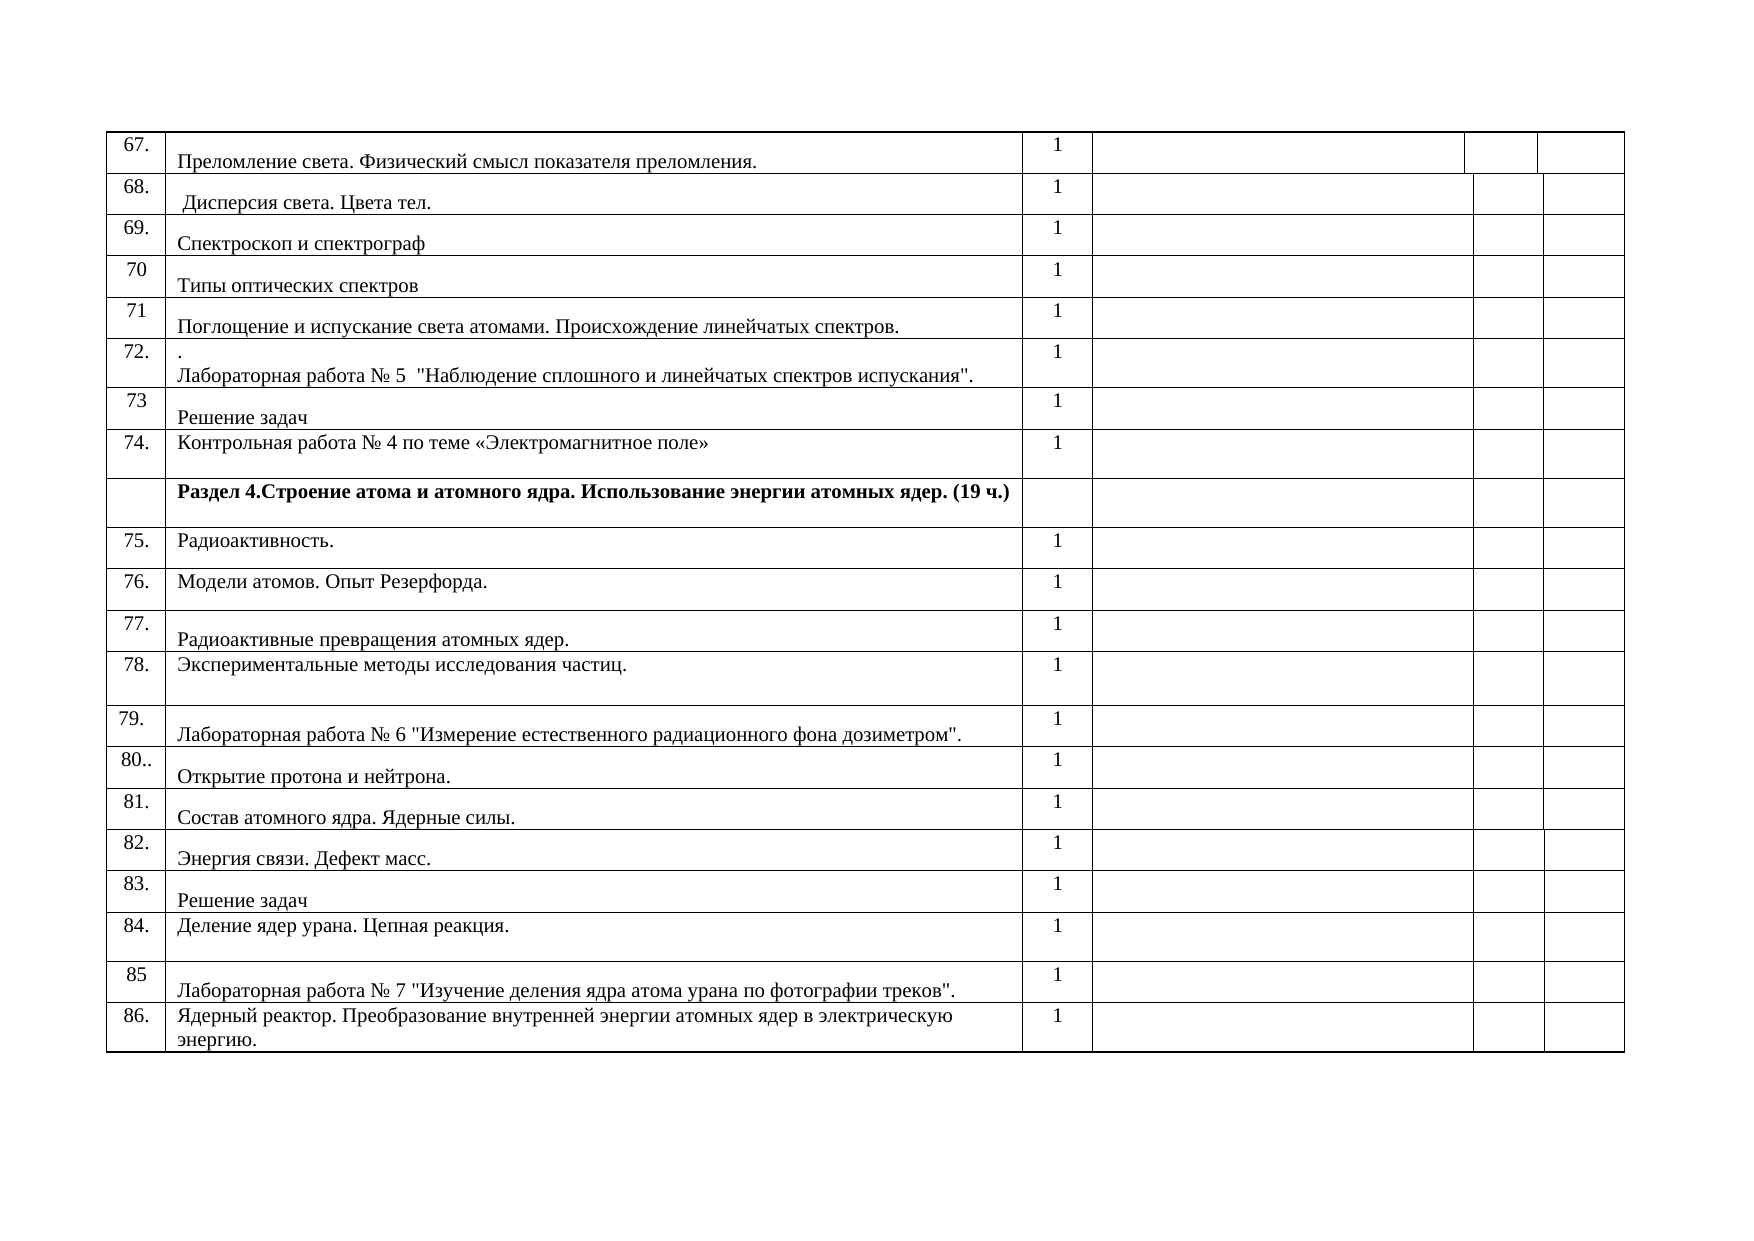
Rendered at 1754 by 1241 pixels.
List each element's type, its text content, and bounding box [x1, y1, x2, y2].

table_cell [1474, 706, 1543, 746]
table_cell 1 [1023, 174, 1092, 214]
table_cell [1545, 913, 1624, 961]
table_cell [107, 479, 165, 527]
table_cell 72. [107, 339, 165, 387]
table_cell [1474, 652, 1543, 705]
table_cell [1093, 133, 1464, 173]
table_cell Радиоактивность. [166, 528, 1022, 568]
table_cell [1023, 479, 1092, 527]
table_cell 68. [107, 174, 165, 214]
table_cell [1544, 706, 1624, 746]
table_cell [1545, 871, 1624, 912]
table_cell Модели атомов. Опыт Резерфорда. [166, 569, 1022, 610]
table_cell [1544, 528, 1624, 568]
table_cell 1 [1023, 706, 1092, 746]
table_cell 80.. [107, 747, 165, 788]
table_cell 67. [107, 133, 165, 173]
table_cell [1474, 430, 1543, 478]
table_cell [1093, 962, 1473, 1002]
table_cell [1474, 215, 1543, 255]
table_cell 82. [107, 830, 165, 870]
table_cell 1 [1023, 569, 1092, 610]
table_cell 1 [1023, 430, 1092, 478]
table_cell [1093, 652, 1473, 705]
table_cell [1474, 747, 1543, 788]
table_cell 1 [1023, 789, 1092, 829]
table_cell [1093, 528, 1473, 568]
table_cell Преломление света. Физический смысл показателя преломления. [166, 133, 1022, 173]
table_cell [1093, 174, 1473, 214]
table_cell [1544, 789, 1624, 829]
table_cell [1093, 256, 1473, 297]
table_cell 76. [107, 569, 165, 610]
table_cell [1544, 298, 1624, 338]
table_cell 1 [1023, 133, 1092, 173]
table_cell Решение задач [166, 388, 1022, 429]
table_cell [1544, 430, 1624, 478]
table_cell 86. [107, 1003, 165, 1051]
table_cell [1093, 789, 1473, 829]
table_cell [1474, 256, 1543, 297]
table_cell 71 [107, 298, 165, 338]
table_cell Энергия связи. Дефект масс. [166, 830, 1022, 870]
table_cell [1544, 652, 1624, 705]
table_cell 1 [1023, 830, 1092, 870]
table_cell [1544, 388, 1624, 429]
table_cell [1093, 611, 1473, 651]
table_cell [1093, 430, 1473, 478]
table_cell [1474, 569, 1543, 610]
table_cell [1093, 479, 1473, 527]
table_cell [1093, 298, 1473, 338]
table_cell [1545, 830, 1624, 870]
table_cell [1093, 388, 1473, 429]
table_cell [1474, 962, 1544, 1002]
table_cell 79. [107, 706, 165, 746]
table_cell [1545, 1003, 1624, 1051]
table_cell [1093, 1003, 1473, 1051]
table_cell 1 [1023, 298, 1092, 338]
table_cell [1538, 133, 1624, 173]
table_cell [1474, 830, 1544, 870]
table_cell 1 [1023, 1003, 1092, 1051]
table_cell [1474, 388, 1543, 429]
table_cell [1544, 569, 1624, 610]
table_cell [1544, 256, 1624, 297]
table_cell [1544, 479, 1624, 527]
table_cell [1474, 298, 1543, 338]
table_cell [1093, 913, 1473, 961]
table_cell 73 [107, 388, 165, 429]
table_cell Лабораторная работа № 6 "Измерение естественного радиационного фона дозиметром". [166, 706, 1022, 746]
table_cell Контрольная работа № 4 по теме «Электромагнитное поле» [166, 430, 1022, 478]
table_cell [1093, 339, 1473, 387]
table_cell 1 [1023, 388, 1092, 429]
table_cell 1 [1023, 913, 1092, 961]
table_cell 1 [1023, 652, 1092, 705]
table_cell [1544, 339, 1624, 387]
table_cell Ядерный реактор. Преобразование внутренней энергии атомных ядер в электрическую энергию. [166, 1003, 1022, 1051]
table_cell . Лабораторная работа № 5 "Наблюдение сплошного и линейчатых спектров испускания". [166, 339, 1022, 387]
table_cell Поглощение и испускание света атомами. Происхождение линейчатых спектров. [166, 298, 1022, 338]
table_cell [1474, 528, 1543, 568]
table_cell 1 [1023, 962, 1092, 1002]
table_cell 85 [107, 962, 165, 1002]
table_cell 84. [107, 913, 165, 961]
table_cell [1544, 215, 1624, 255]
table_cell [1093, 747, 1473, 788]
table_cell [1474, 339, 1543, 387]
table_cell 1 [1023, 611, 1092, 651]
table_cell 83. [107, 871, 165, 912]
table_cell 1 [1023, 871, 1092, 912]
table_cell Экспериментальные методы исследования частиц. [166, 652, 1022, 705]
table_cell 1 [1023, 747, 1092, 788]
table_cell [1544, 747, 1624, 788]
table_cell [1544, 611, 1624, 651]
table_cell 74. [107, 430, 165, 478]
table_cell 69. [107, 215, 165, 255]
table_cell 75. [107, 528, 165, 568]
table_cell Раздел 4.Строение атома и атомного ядра. Использование энергии атомных ядер. (19 ч.) [166, 479, 1022, 527]
table_cell [1474, 1003, 1544, 1051]
table_cell [1474, 789, 1543, 829]
table_cell Деление ядер урана. Цепная реакция. [166, 913, 1022, 961]
table_cell Лабораторная работа № 7 "Изучение деления ядра атома урана по фотографии треков". [166, 962, 1022, 1002]
table_cell 1 [1023, 256, 1092, 297]
table_cell Типы оптических спектров [166, 256, 1022, 297]
table_cell [1474, 871, 1544, 912]
table_cell [1093, 830, 1473, 870]
table_cell 81. [107, 789, 165, 829]
table_cell [1465, 133, 1537, 173]
table_cell [1093, 871, 1473, 912]
table_cell [1474, 611, 1543, 651]
table_cell [1093, 569, 1473, 610]
table_cell [1545, 962, 1624, 1002]
table_cell [1474, 479, 1543, 527]
table_cell Решение задач [166, 871, 1022, 912]
table_cell Радиоактивные превращения атомных ядер. [166, 611, 1022, 651]
table_cell Дисперсия света. Цвета тел. [166, 174, 1022, 214]
table_cell 77. [107, 611, 165, 651]
table_cell [1093, 706, 1473, 746]
table_cell [1544, 174, 1624, 214]
table_cell [1093, 215, 1473, 255]
table_cell 70 [107, 256, 165, 297]
table_cell 1 [1023, 215, 1092, 255]
table_cell Спектроскоп и спектрограф [166, 215, 1022, 255]
table_cell 1 [1023, 339, 1092, 387]
table_cell [1474, 174, 1543, 214]
table_cell Состав атомного ядра. Ядерные силы. [166, 789, 1022, 829]
table_cell 1 [1023, 528, 1092, 568]
table_cell 78. [107, 652, 165, 705]
table_cell Открытие протона и нейтрона. [166, 747, 1022, 788]
table_cell [1474, 913, 1544, 961]
